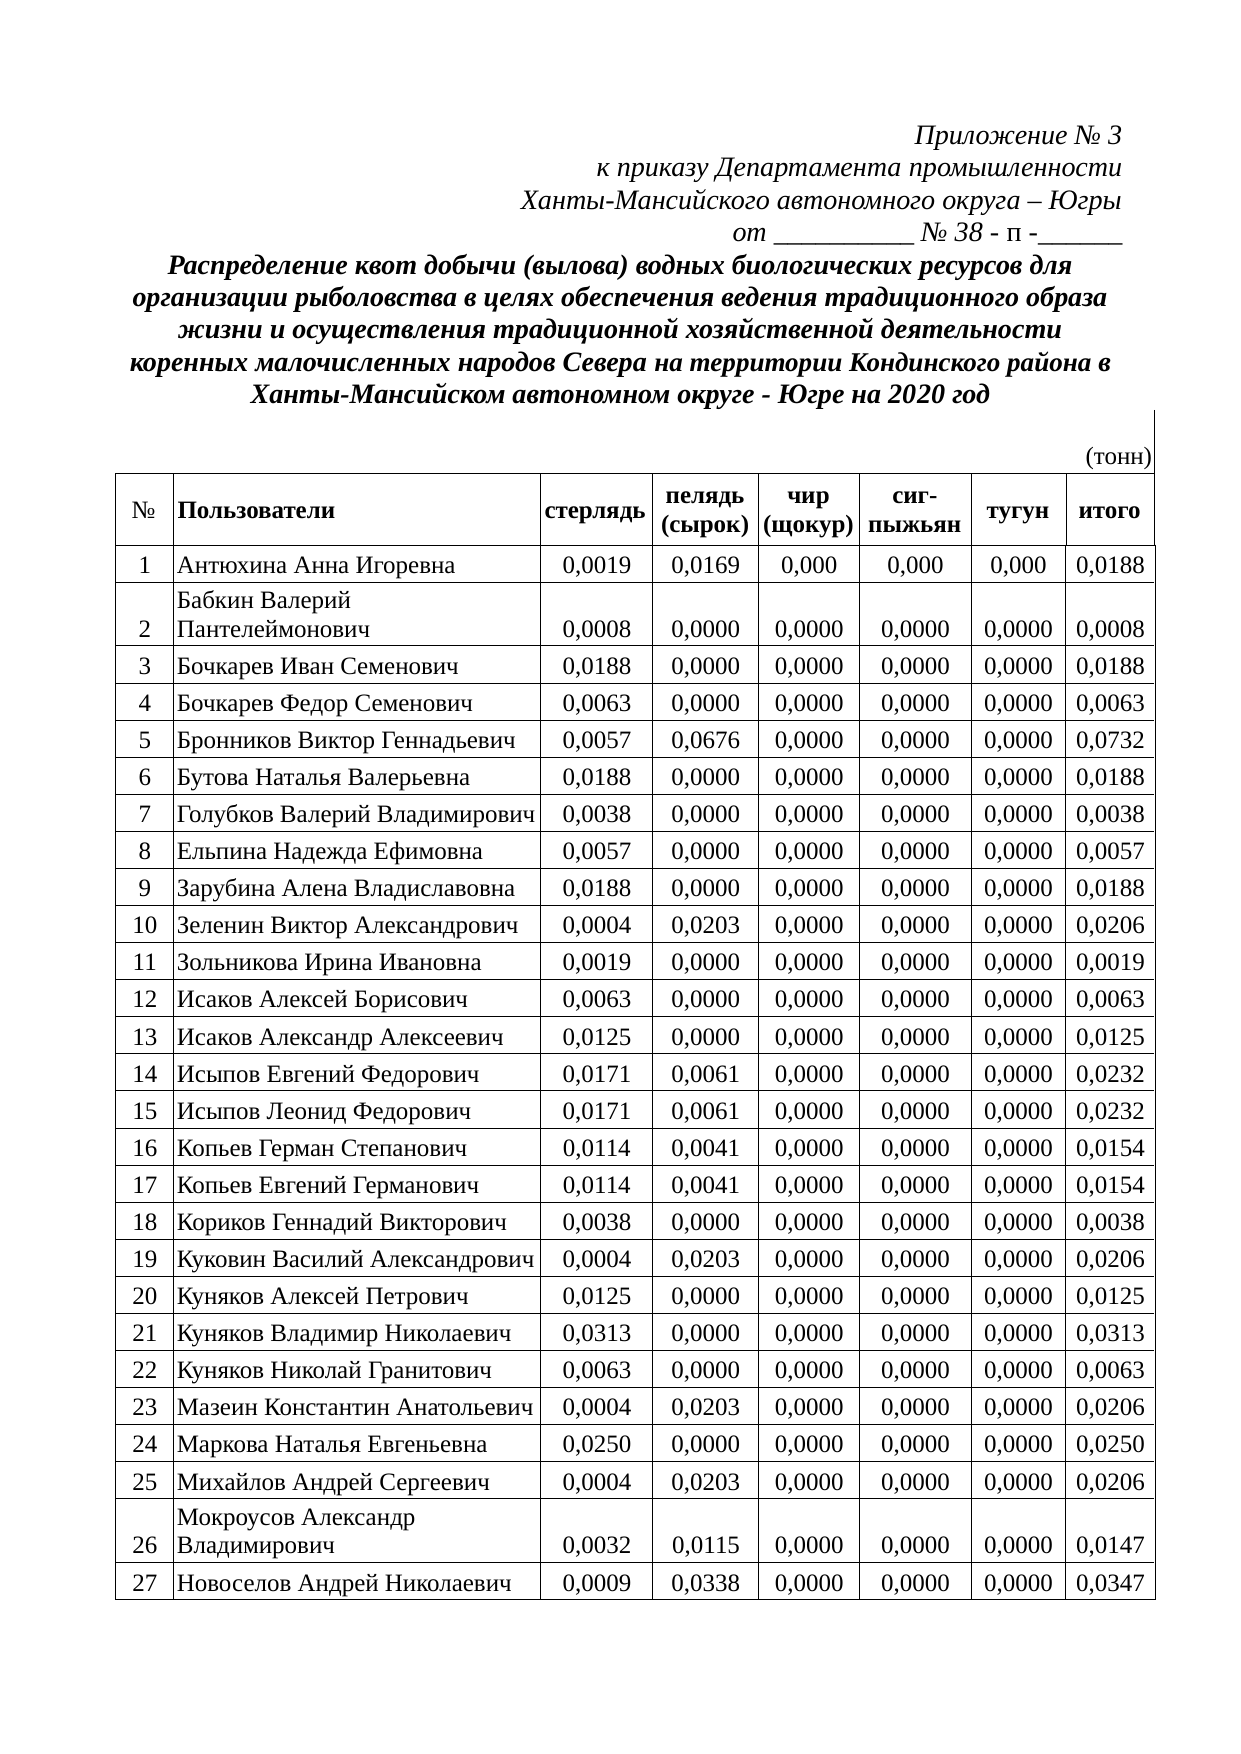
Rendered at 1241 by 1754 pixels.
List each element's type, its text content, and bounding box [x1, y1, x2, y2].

table_cell 8 [116, 832, 173, 868]
table_header (тонн) [115, 410, 1154, 473]
text Распределение квот добычи (вылова) водных биологических ресурсов для организации рыболовства в целях обеспечения ведения традиционного образа жизни и осуществления традиционной хозяйственной деятельности коренных малочисленных народов Севера на территории Кондинского района в Ханты-Мансийском автономном округе - Югре на 2020 год [118, 248, 1122, 410]
table_cell 0,000 [860, 546, 971, 582]
table_cell 0,0000 [860, 1425, 971, 1461]
table_cell 0,0019 [541, 943, 652, 979]
table_cell 0,0063 [1066, 1350, 1155, 1387]
table_cell 0,0000 [759, 1054, 859, 1090]
table_cell 0,0000 [759, 646, 859, 682]
table_cell 0,0203 [653, 1240, 758, 1276]
text Ханты-Мансийского автономного округа – Югры [118, 183, 1122, 215]
table_cell 0,0188 [1066, 645, 1155, 682]
table_cell 0,0061 [653, 1054, 758, 1090]
table_cell 0,0206 [1066, 905, 1155, 942]
table_cell 5 [116, 721, 173, 757]
table_cell 25 [116, 1462, 173, 1498]
table_cell 0,0000 [759, 583, 859, 645]
table_cell 0,0063 [1066, 683, 1155, 719]
table_cell 0,0000 [860, 1091, 971, 1127]
table_cell Ельпина Надежда Ефимовна [174, 832, 540, 868]
table_cell 0,0000 [972, 758, 1065, 794]
table_cell Новоселов Андрей Николаевич [174, 1563, 540, 1599]
table_cell 0,0000 [972, 832, 1065, 868]
table_cell 19 [116, 1240, 173, 1276]
table_cell 0,0041 [653, 1129, 758, 1164]
table_cell 0,0232 [1066, 1090, 1155, 1127]
table_cell Пользователи [174, 474, 540, 544]
table_cell 0,0203 [653, 1462, 758, 1498]
table_cell стерлядь [541, 474, 652, 544]
table_cell Куняков Алексей Петрович [174, 1277, 540, 1313]
table_cell 0,0000 [759, 1129, 859, 1164]
table_cell 0,0000 [653, 832, 758, 868]
table_cell Куковин Василий Александрович [174, 1240, 540, 1276]
table_cell 0,0000 [972, 1129, 1065, 1164]
table_cell 0,0000 [860, 758, 971, 794]
table_cell 0,0000 [860, 1388, 971, 1424]
table_cell 0,0125 [541, 1277, 652, 1313]
table_cell 0,0000 [972, 1240, 1065, 1276]
table_cell 0,0004 [541, 906, 652, 942]
table_cell 14 [116, 1054, 173, 1090]
table_cell 0,000 [759, 546, 859, 582]
table_cell 0,0000 [972, 1563, 1065, 1599]
table_cell 0,0004 [541, 1240, 652, 1276]
table_cell 0,0009 [541, 1563, 652, 1599]
table_cell 11 [116, 943, 173, 979]
table_cell 1 [116, 546, 173, 582]
table_cell 0,0000 [759, 869, 859, 905]
table_cell Куняков Владимир Николаевич [174, 1314, 540, 1350]
table_cell Бронников Виктор Геннадьевич [174, 721, 540, 757]
table_cell 0,0732 [1066, 720, 1155, 757]
table_cell 0,0000 [653, 1277, 758, 1313]
table_cell 0,0000 [860, 1054, 971, 1090]
table_cell тугун [972, 474, 1066, 544]
table_cell 0,0313 [541, 1314, 652, 1350]
table_cell 0,0000 [860, 980, 971, 1016]
table_cell 0,0000 [860, 1017, 971, 1053]
table_cell Исыпов Леонид Федорович [174, 1091, 540, 1127]
table_cell 0,0000 [759, 1425, 859, 1461]
table_cell 12 [116, 980, 173, 1016]
table_cell 0,0000 [972, 1314, 1065, 1350]
table_cell 0,0188 [541, 869, 652, 905]
table_cell Исаков Александр Алексеевич [174, 1017, 540, 1053]
table_cell 16 [116, 1129, 173, 1164]
text к приказу Департамента промышленности [118, 151, 1122, 183]
table_cell 0,0000 [972, 943, 1065, 979]
table_cell Исаков Алексей Борисович [174, 980, 540, 1016]
table_cell 0,0188 [1066, 757, 1155, 794]
table_cell 0,0004 [541, 1388, 652, 1424]
table_cell 22 [116, 1351, 173, 1387]
table_cell 0,0000 [653, 795, 758, 831]
table_cell 0,0000 [759, 1388, 859, 1424]
table_cell 0,0000 [759, 1203, 859, 1239]
table_cell 0,0000 [653, 1017, 758, 1053]
table_cell 21 [116, 1314, 173, 1350]
table_cell 0,0000 [860, 1203, 971, 1239]
table_cell 0,0000 [860, 1240, 971, 1276]
table_cell итого [1067, 474, 1154, 544]
table_cell 0,0004 [541, 1462, 652, 1498]
table_cell 0,0038 [541, 1203, 652, 1239]
table_cell 0,0171 [541, 1054, 652, 1090]
table_cell 0,0313 [1066, 1313, 1155, 1350]
table_cell 0,0147 [1066, 1498, 1155, 1562]
table_cell 0,0125 [541, 1017, 652, 1053]
table_cell 0,0000 [860, 1129, 971, 1164]
table_cell 0,0000 [759, 1499, 859, 1562]
table_cell 0,000 [972, 546, 1065, 582]
table_cell 0,0114 [541, 1166, 652, 1202]
table_cell 0,0188 [1066, 546, 1155, 582]
table_cell 0,0000 [759, 795, 859, 831]
table_cell 0,0000 [972, 684, 1065, 719]
table_cell 0,0000 [972, 1054, 1065, 1090]
table_cell 0,0000 [653, 980, 758, 1016]
table_cell 15 [116, 1091, 173, 1127]
table_cell 0,0000 [860, 1277, 971, 1313]
table_cell 0,0019 [1066, 942, 1155, 979]
table_cell 0,0000 [759, 721, 859, 757]
table_cell 0,0000 [759, 684, 859, 719]
table_cell 0,0000 [759, 1351, 859, 1387]
table_cell 0,0000 [759, 906, 859, 942]
table_cell 7 [116, 795, 173, 831]
table_cell 0,0000 [860, 906, 971, 942]
table_cell 0,0169 [653, 546, 758, 582]
table_cell 0,0347 [1066, 1562, 1155, 1599]
table_cell 0,0000 [759, 1462, 859, 1498]
table_cell 0,0000 [972, 1351, 1065, 1387]
table_cell 0,0057 [541, 832, 652, 868]
table_cell 0,0000 [759, 980, 859, 1016]
table_cell 0,0008 [541, 583, 652, 645]
table_cell Бутова Наталья Валерьевна [174, 758, 540, 794]
table_cell 0,0000 [972, 795, 1065, 831]
table_cell 0,0041 [653, 1166, 758, 1202]
table_cell 0,0000 [972, 1203, 1065, 1239]
table_cell 10 [116, 906, 173, 942]
table_cell 0,0008 [1066, 582, 1155, 645]
table_cell 0,0061 [653, 1091, 758, 1127]
table_cell 0,0000 [759, 1091, 859, 1127]
table_cell 0,0206 [1066, 1239, 1155, 1276]
table_cell 0,0000 [653, 1425, 758, 1461]
table_cell 0,0000 [759, 1277, 859, 1313]
table_cell 0,0206 [1066, 1461, 1155, 1498]
table_cell 4 [116, 684, 173, 719]
table_cell 0,0000 [860, 1499, 971, 1562]
table_cell 0,0000 [759, 758, 859, 794]
table_cell 0,0000 [972, 646, 1065, 682]
table_cell Копьев Евгений Германович [174, 1166, 540, 1202]
text от __________ № 38 - п -______ [118, 215, 1122, 248]
table_cell 24 [116, 1425, 173, 1461]
table_cell сиг-пыжьян [860, 474, 971, 544]
table_cell 0,0115 [653, 1499, 758, 1562]
table_cell 0,0000 [860, 1166, 971, 1202]
table_cell 27 [116, 1563, 173, 1599]
table_cell 0,0154 [1066, 1165, 1155, 1202]
table_cell 18 [116, 1203, 173, 1239]
table_cell 0,0000 [972, 1462, 1065, 1498]
table_cell 0,0000 [759, 1240, 859, 1276]
table_cell Зольникова Ирина Ивановна [174, 943, 540, 979]
table_cell 0,0000 [860, 684, 971, 719]
table_cell 17 [116, 1166, 173, 1202]
table_cell 0,0203 [653, 1388, 758, 1424]
table_cell 0,0232 [1066, 1053, 1155, 1090]
table_cell 0,0038 [1066, 1202, 1155, 1239]
table_cell 0,0338 [653, 1563, 758, 1599]
table_cell Копьев Герман Степанович [174, 1129, 540, 1164]
table_cell 9 [116, 869, 173, 905]
table_cell 0,0057 [1066, 831, 1155, 868]
table_cell 0,0000 [860, 1314, 971, 1350]
table_cell 0,0063 [541, 980, 652, 1016]
table_cell Бабкин Валерий Пантелеймонович [174, 583, 540, 645]
table_cell Зеленин Виктор Александрович [174, 906, 540, 942]
table_cell Бочкарев Иван Семенович [174, 646, 540, 682]
table_cell 0,0038 [541, 795, 652, 831]
table_cell Михайлов Андрей Сергеевич [174, 1462, 540, 1498]
table_cell 0,0000 [972, 1166, 1065, 1202]
table_cell 0,0000 [972, 1425, 1065, 1461]
table_cell 0,0032 [541, 1499, 652, 1562]
table_cell 0,0125 [1066, 1276, 1155, 1313]
table_cell 0,0206 [1066, 1387, 1155, 1424]
table_cell пелядь (сырок) [653, 474, 758, 544]
table_cell 0,0125 [1066, 1016, 1155, 1053]
table_cell 0,0000 [759, 1314, 859, 1350]
table_cell 0,0000 [972, 906, 1065, 942]
table_cell Антюхина Анна Игоревна [174, 546, 540, 582]
table_cell 0,0000 [653, 943, 758, 979]
table_cell 0,0000 [972, 583, 1065, 645]
table_cell Мокроусов Александр Владимирович [174, 1499, 540, 1562]
table_cell 0,0063 [541, 684, 652, 719]
table_cell 0,0000 [759, 1563, 859, 1599]
table_cell Бочкарев Федор Семенович [174, 684, 540, 719]
table_cell 0,0000 [972, 980, 1065, 1016]
table_cell 0,0000 [860, 795, 971, 831]
table_cell 0,0000 [860, 1563, 971, 1599]
table_cell 13 [116, 1017, 173, 1053]
table_cell 0,0000 [972, 1499, 1065, 1562]
table_cell 0,0676 [653, 721, 758, 757]
table_cell 0,0000 [972, 1388, 1065, 1424]
table_cell 0,0250 [541, 1425, 652, 1461]
table_cell 0,0063 [1066, 979, 1155, 1016]
table_cell 0,0000 [860, 869, 971, 905]
table_cell 0,0000 [653, 1314, 758, 1350]
table_cell 0,0188 [541, 646, 652, 682]
table_cell чир (щокур) [759, 474, 859, 544]
table_cell 0,0000 [972, 1017, 1065, 1053]
table_cell 0,0000 [653, 684, 758, 719]
table_cell 0,0057 [541, 721, 652, 757]
table_cell Исыпов Евгений Федорович [174, 1054, 540, 1090]
table_cell 0,0154 [1066, 1128, 1155, 1164]
table_cell 0,0188 [541, 758, 652, 794]
table_cell 26 [116, 1499, 173, 1562]
table_cell 0,0000 [860, 583, 971, 645]
table_cell 20 [116, 1277, 173, 1313]
table_cell 0,0171 [541, 1091, 652, 1127]
table_cell 0,0000 [972, 1091, 1065, 1127]
table_cell 0,0000 [653, 583, 758, 645]
table_cell 0,0063 [541, 1351, 652, 1387]
table_cell 0,0203 [653, 906, 758, 942]
table_cell 23 [116, 1388, 173, 1424]
table_cell Зарубина Алена Владиславовна [174, 869, 540, 905]
table_cell 0,0000 [860, 646, 971, 682]
table_cell 0,0000 [759, 943, 859, 979]
table_cell 6 [116, 758, 173, 794]
table_cell 0,0000 [860, 1351, 971, 1387]
table_cell 0,0019 [541, 546, 652, 582]
table_cell 0,0000 [759, 1166, 859, 1202]
table_cell 0,0000 [972, 869, 1065, 905]
table_cell 0,0000 [653, 758, 758, 794]
table_cell 0,0000 [860, 1462, 971, 1498]
table_cell Кориков Геннадий Викторович [174, 1203, 540, 1239]
table_cell 0,0000 [759, 832, 859, 868]
text Приложение № 3 [118, 118, 1122, 151]
table_cell 0,0000 [653, 1203, 758, 1239]
table_cell 0,0000 [972, 1277, 1065, 1313]
table_cell № [116, 474, 173, 544]
table_cell Мазеин Константин Анатольевич [174, 1388, 540, 1424]
table_cell 0,0000 [860, 943, 971, 979]
table_cell 3 [116, 646, 173, 682]
table_cell 0,0250 [1066, 1424, 1155, 1461]
table_cell Голубков Валерий Владимирович [174, 795, 540, 831]
table_cell 0,0000 [759, 1017, 859, 1053]
table_cell 0,0000 [860, 832, 971, 868]
table_cell 0,0000 [653, 1351, 758, 1387]
table_cell 0,0188 [1066, 868, 1155, 905]
table_cell 0,0038 [1066, 794, 1155, 831]
table_cell 0,0000 [653, 869, 758, 905]
table_cell 0,0000 [860, 721, 971, 757]
table_cell Маркова Наталья Евгеньевна [174, 1425, 540, 1461]
table_cell 0,0000 [972, 721, 1065, 757]
table_cell Куняков Николай Гранитович [174, 1351, 540, 1387]
table_cell 2 [116, 583, 173, 645]
table_cell 0,0000 [653, 646, 758, 682]
table_cell 0,0114 [541, 1129, 652, 1164]
